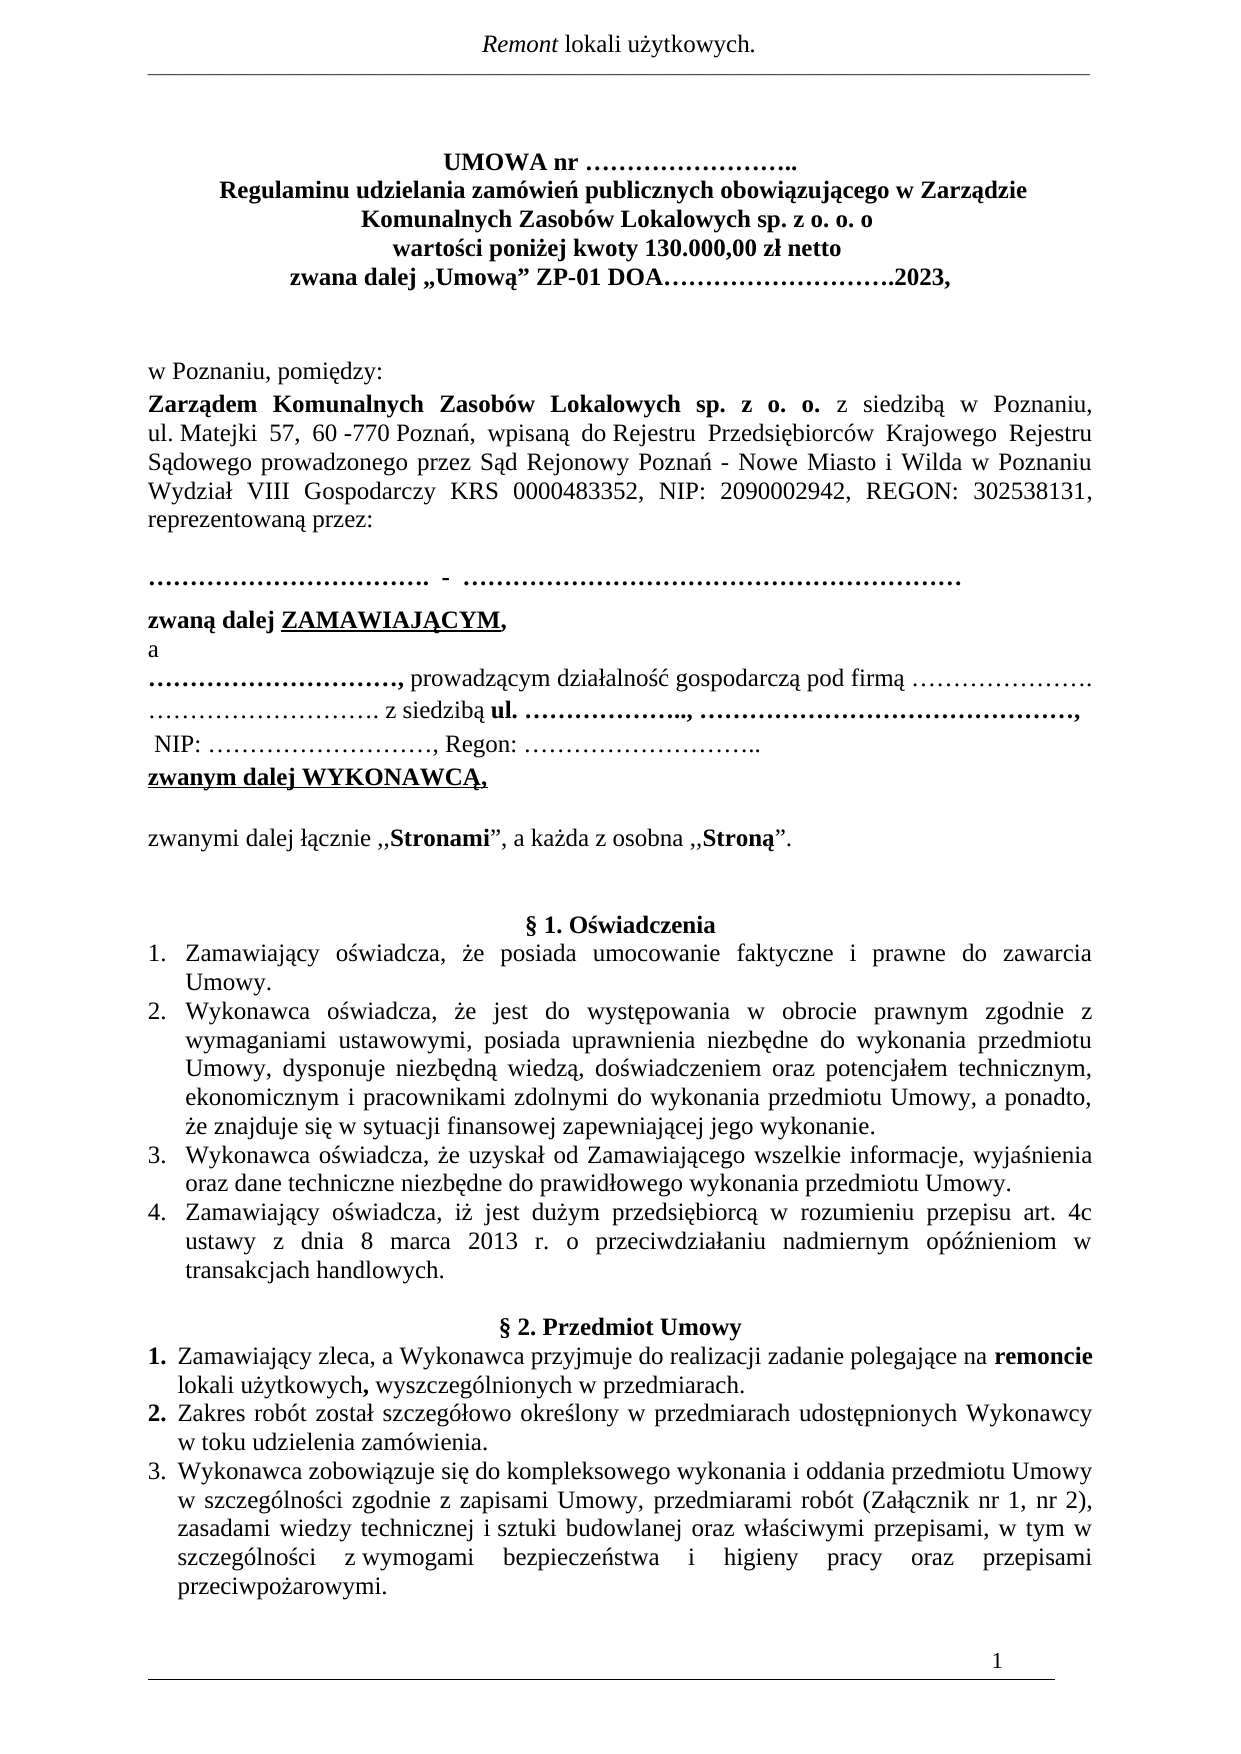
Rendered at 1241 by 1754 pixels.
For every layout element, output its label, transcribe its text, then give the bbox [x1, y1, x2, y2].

text zwanymi dalej łącznie ,,Stronami”, a każda z osobna ,,Stroną”. [148, 823, 1093, 852]
list Zamawiający zleca, a Wykonawca przyjmuje do realizacji zadanie polegające na remoncie , wyszczególnionych w przedmiarach. [148, 1341, 1093, 1398]
text UMOWA nr …………………….. [148, 147, 1093, 175]
list Wykonawca oświadcza, że jest do występowania w obrocie prawnym zgodnie z wymaganiami ustawowymi, posiada uprawnienia niezbędne do wykonania przedmiotu Umowy, dysponuje niezbędną wiedzą, doświadczeniem oraz potencjałem technicznym, ekonomicznym i pracownikami zdolnymi do wykonania przedmiotu Umowy, a ponadto, że znajduje się w sytuacji finansowej zapewniającej jego wykonanie. [148, 996, 1093, 1140]
list Zakres robót został szczegółowo określony w przedmiarach udostępnionych Wykonawcy w toku udzielenia zamówienia. [148, 1398, 1093, 1456]
text zwanym dalej WYKONAWCĄ, [148, 762, 1093, 790]
text w Poznaniu, pomiędzy: [148, 356, 1093, 385]
text Zarządem Komunalnych Zasobów Lokalowych sp. z o. o. z siedzibą w Poznaniu, ul. Matejki 57, 60 -770 Poznań, wpisaną do Rejestru Przedsiębiorców Krajowego Rejestru Sądowego prowadzonego przez Sąd Rejonowy Poznań - Nowe Miasto i Wilda w Poznaniu Wydział VIII Gospodarczy KRS 0000483352, NIP: 2090002942, REGON: 302538131, reprezentowaną przez: [148, 389, 1093, 533]
list Wykonawca zobowiązuje się do kompleksowego wykonania i oddania przedmiotu Umowy w szczególności zgodnie z zapisami Umowy, przedmiarami robót (Załącznik nr 1, nr 2), zasadami wiedzy technicznej i sztuki budowlanej oraz właściwymi przepisami, w tym w szczególności z wymogami bezpieczeństwa i higieny pracy oraz przepisami przeciwpożarowymi. [148, 1456, 1093, 1600]
text zwaną dalej ZAMAWIAJĄCYM, [148, 605, 1093, 634]
text a [148, 634, 1093, 663]
list Wykonawca oświadcza, że uzyskał od Zamawiającego wszelkie informacje, wyjaśnienia oraz dane techniczne niezbędne do prawidłowego wykonania przedmiotu Umowy. [148, 1140, 1093, 1197]
text § 2. Przedmiot Umowy [148, 1312, 1093, 1341]
list Zamawiający oświadcza, że posiada umocowanie faktyczne i prawne do zawarcia Umowy. [148, 938, 1093, 996]
text § 1. Oświadczenia [148, 910, 1093, 938]
text …………………………, prowadzącym działalność gospodarczą pod firmą …………………. ………………………. z siedzibą ul. ……………….., ………………………………………, [148, 663, 1093, 724]
text NIP: ………………………, Regon: ……………………….. [148, 729, 1093, 757]
text Regulaminu udzielania zamówień publicznych obowiązującego w Zarządzie Komunalnych Zasobów Lokalowych sp. z o. o. o wartości poniżej kwoty 130.000,00 zł netto zwana dalej „Umową” ZP-01 DOA……………………….2023, [148, 175, 1093, 290]
text ……………………………. - …………………………………………………… [148, 562, 1093, 591]
list Zamawiający oświadcza, iż jest dużym przedsiębiorcą w rozumieniu przepisu art. 4c ustawy z dnia 8 marca 2013 r. o przeciwdziałaniu nadmiernym opóźnieniom w transakcjach handlowych. [148, 1197, 1093, 1283]
